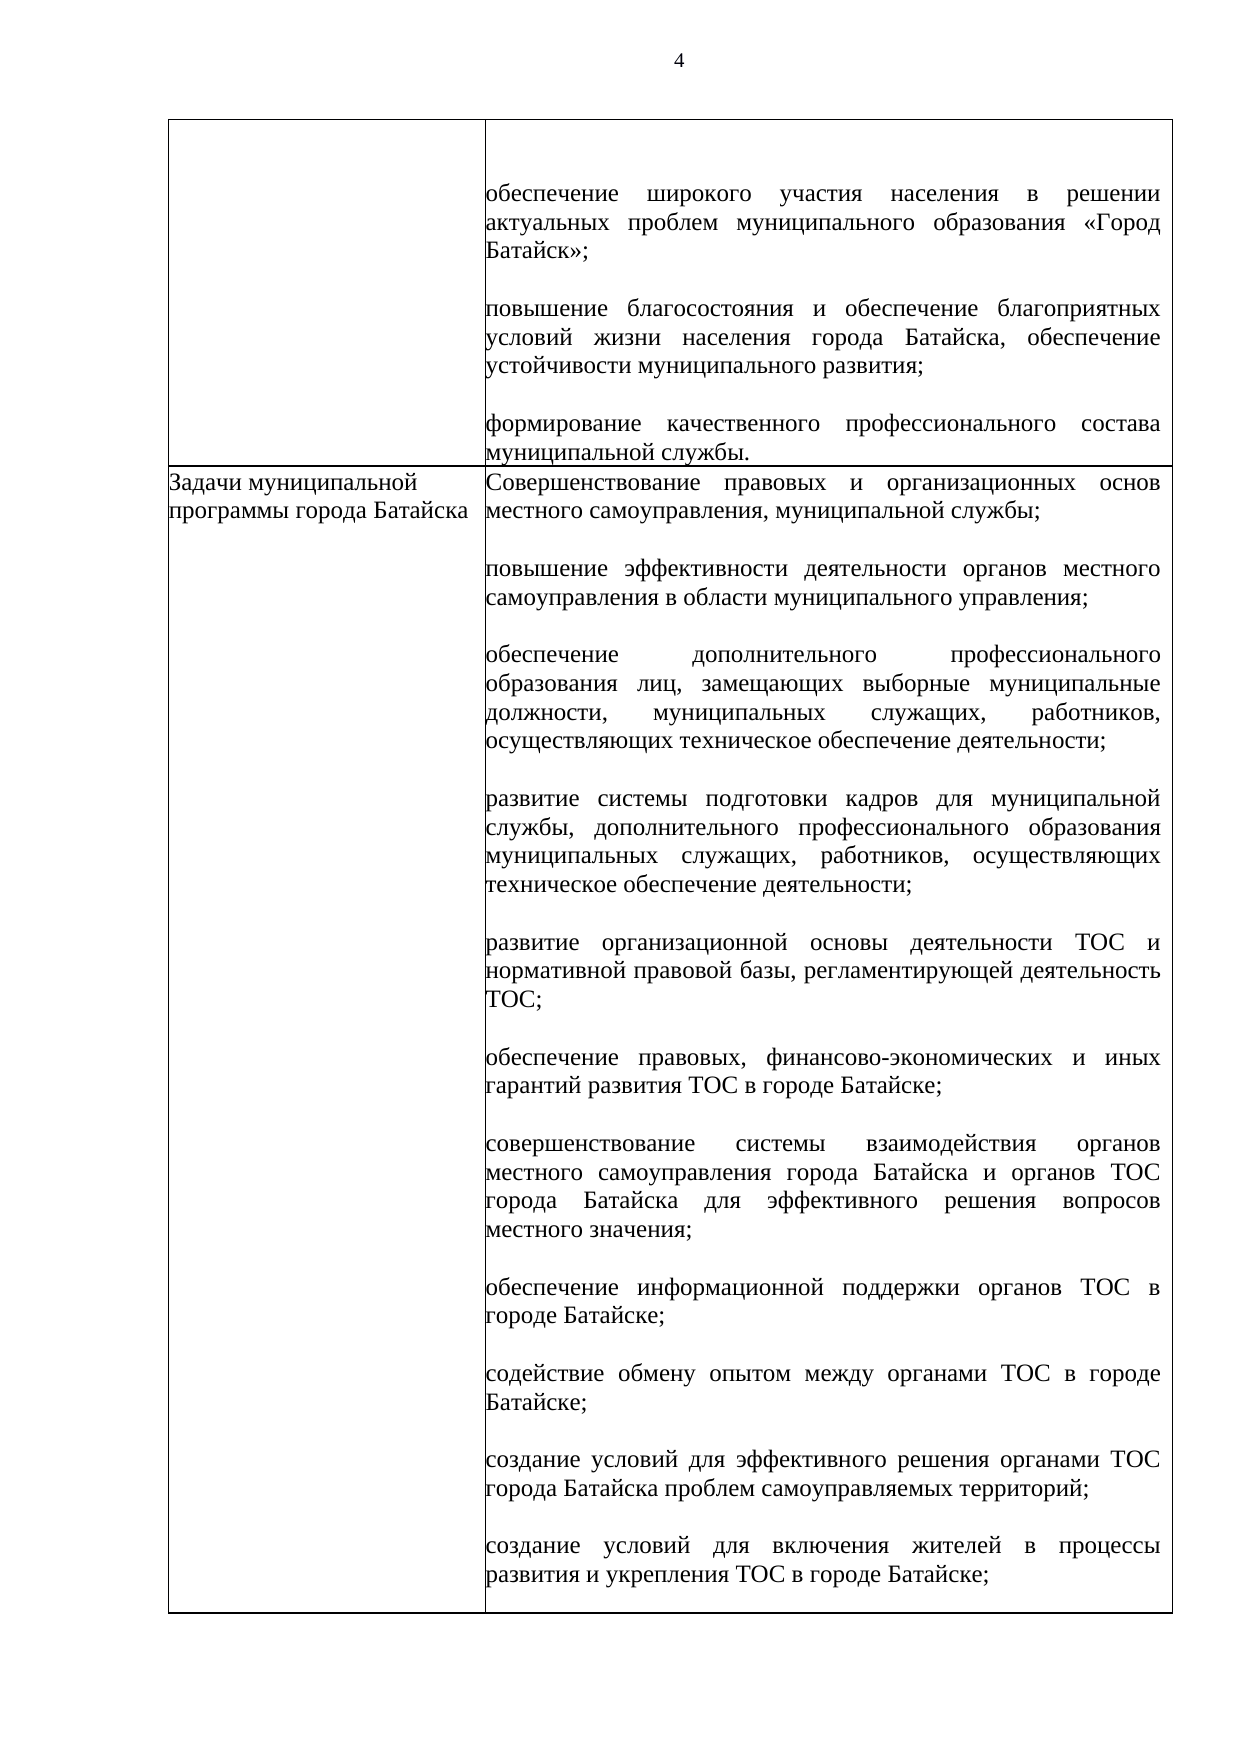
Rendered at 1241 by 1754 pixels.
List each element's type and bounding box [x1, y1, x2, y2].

table_cell [486, 120, 1172, 465]
table_cell [486, 467, 1172, 1612]
table_cell [169, 467, 485, 1612]
table_cell [169, 120, 485, 465]
